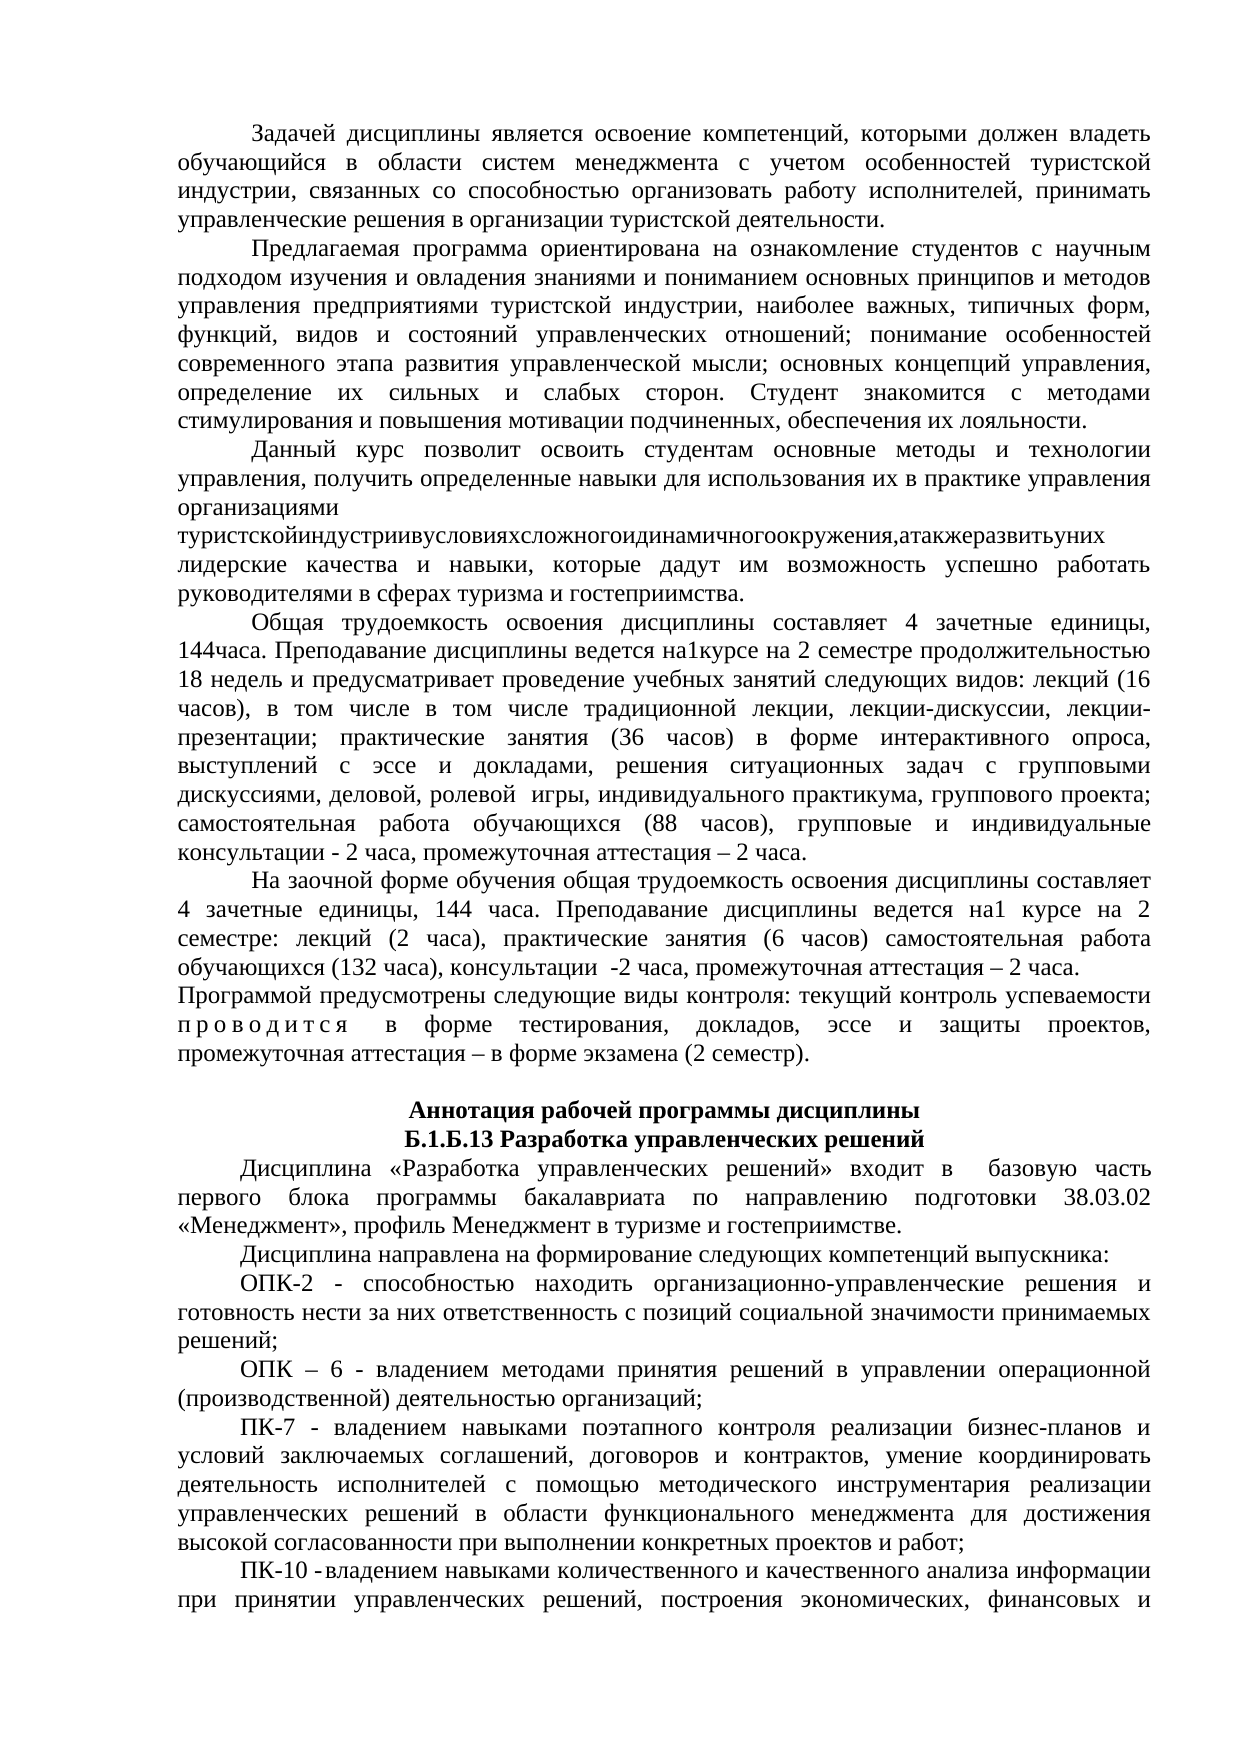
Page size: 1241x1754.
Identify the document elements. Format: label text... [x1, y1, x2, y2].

text Общая трудоемкость освоения дисциплины составляет 4 зачетные единицы, 144часа. Преподавание дисциплины ведется на1курсе на 2 семестре продолжительностью 18 недель и предусматривает проведение учебных занятий следующих видов: лекций (16 часов), в том числе в том числе традиционной лекции, лекции-дискуссии, лекции-презентации; практические занятия (36 часов) в форме интерактивного опроса, выступлений с эссе и докладами, решения ситуационных задач с групповыми дискуссиями, деловой, ролевой игры, индивидуального практикума, группового проекта; самостоятельная работа обучающихся (88 часов), групповые и индивидуальные консультации - 2 часа, промежуточная аттестация – 2 часа. [177, 607, 1152, 866]
text Программой предусмотрены следующие виды контроля: текущий контроль успеваемости проводится в форме тестирования, докладов, эссе и защиты проектов, промежуточная аттестация – в форме экзамена (2 семестр). [177, 981, 1152, 1067]
text ОПК – 6 - владением методами принятия решений в управлении операционной (производственной) деятельностью организаций; [177, 1354, 1152, 1412]
text Б.1.Б.13 Разработка управленческих решений [177, 1124, 1152, 1153]
text Дисциплина направлена на формирование следующих компетенций выпускника: [177, 1239, 1152, 1268]
text Предлагаемая программа ориентирована на ознакомление студентов с научным подходом изучения и овладения знаниями и пониманием основных принципов и методов управления предприятиями туристской индустрии, наиболее важных, типичных форм, функций, видов и состояний управленческих отношений; понимание особенностей современного этапа развития управленческой мысли; основных концепций управления, определение их сильных и слабых сторон. Студент знакомится с методами стимулирования и повышения мотивации подчиненных, обеспечения их лояльности. [177, 233, 1152, 434]
text ОПК-2 - способностью находить организационно-управленческие решения и готовность нести за них ответственность с позиций социальной значимости принимаемых решений; [177, 1268, 1152, 1354]
text Задачей дисциплины является освоение компетенций, которыми должен владеть обучающийся в области систем менеджмента с учетом особенностей туристской индустрии, связанных со способностью организовать работу исполнителей, принимать управленческие решения в организации туристской деятельности. [177, 118, 1152, 233]
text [177, 1556, 1152, 1613]
text Данный курс позволит освоить студентам основные методы и технологии управления, получить определенные навыки для использования их в практике управления организациями туристскойиндустриивусловияхсложногоидинамичногоокружения,атакжеразвитьуних лидерские качества и навыки, которые дадут им возможность успешно работать руководителями в сферах туризма и гостеприимства. [177, 434, 1152, 607]
text На заочной форме обучения общая трудоемкость освоения дисциплины составляет 4 зачетные единицы, 144 часа. Преподавание дисциплины ведется на1 курсе на 2 семестре: лекций (2 часа), практические занятия (6 часов) самостоятельная работа обучающихся (132 часа), консультации -2 часа, промежуточная аттестация – 2 часа. [177, 866, 1152, 981]
text Дисциплина «Разработка управленческих решений» входит в базовую часть первого блока программы бакалавриата по направлению подготовки 38.03.02 «Менеджмент», профиль Менеджмент в туризме и гостеприимстве. [177, 1153, 1152, 1239]
text ПК-7 - владением навыками поэтапного контроля реализации бизнес-планов и условий заключаемых соглашений, договоров и контрактов, умение координировать деятельность исполнителей с помощью методического инструментария реализации управленческих решений в области функционального менеджмента для достижения высокой согласованности при выполнении конкретных проектов и работ; [177, 1412, 1152, 1556]
text Аннотация рабочей программы дисциплины [162, 1096, 1152, 1124]
